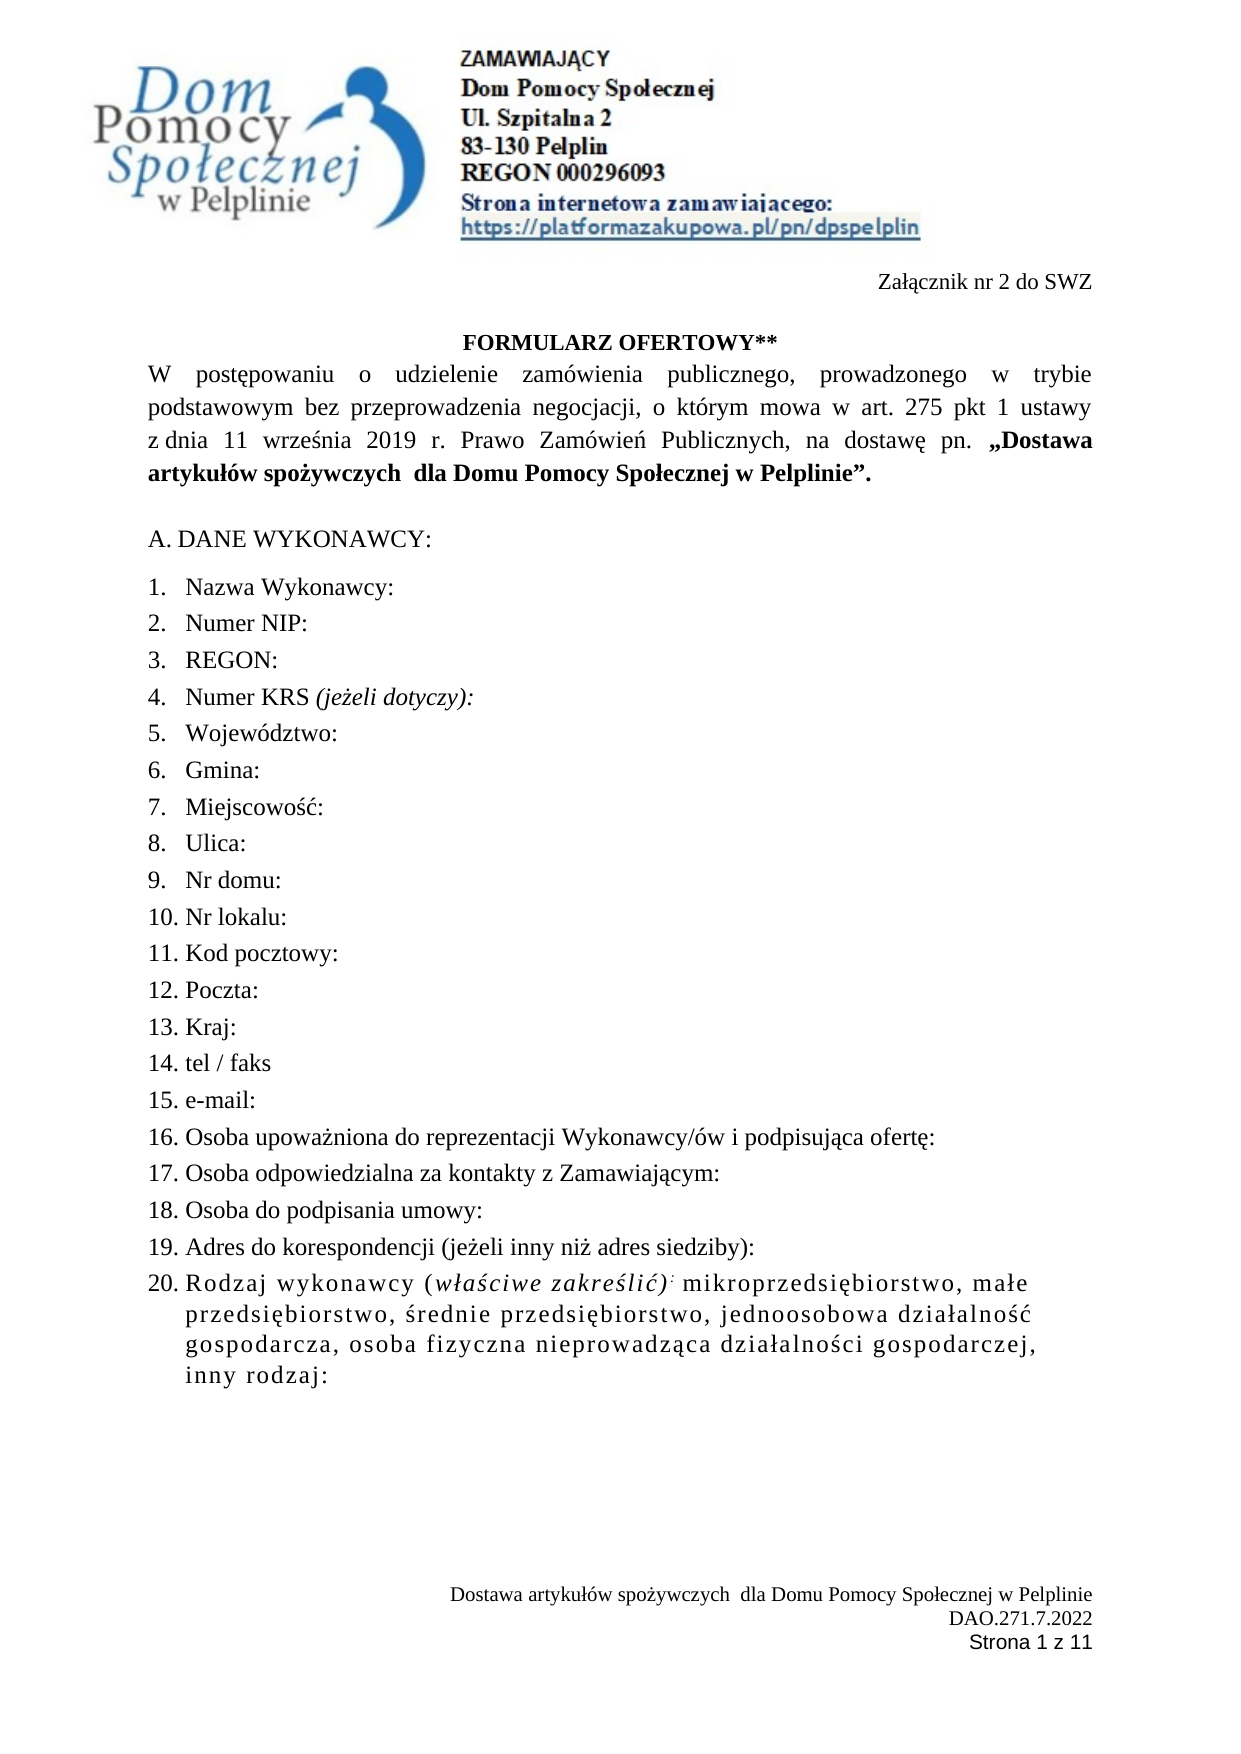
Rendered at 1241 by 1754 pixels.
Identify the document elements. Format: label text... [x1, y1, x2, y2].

list Miejscowość: [148, 792, 1093, 821]
picture [59, 32, 971, 263]
list Poczta: [148, 975, 1093, 1004]
list Numer KRS (jeżeli dotyczy): [148, 682, 1093, 711]
text Załącznik nr 2 do SWZ [148, 268, 1093, 295]
list Adres do korespondencji (jeżeli inny niż adres siedziby): [148, 1232, 1093, 1261]
list REGON: [148, 645, 1093, 674]
list e-mail: [148, 1085, 1093, 1114]
list Kod pocztowy: [148, 938, 1093, 967]
list Województwo: [148, 718, 1093, 747]
text W postępowaniu o udzielenie zamówienia publicznego, prowadzonego w trybie podstawowym bez przeprowadzenia negocjacji, o którym mowa w art. 275 pkt 1 ustawy z dnia 11 września 2019 r. Prawo Zamówień Publicznych, na dostawę pn. „Dostawa artykułów spożywczych dla Domu Pomocy Społecznej w Pelplinie”. [148, 359, 1093, 487]
list tel / faks [148, 1048, 1093, 1077]
list Nr domu: [148, 865, 1093, 894]
list Osoba upoważniona do reprezentacji Wykonawcy/ów i podpisująca ofertę: [148, 1122, 1093, 1151]
list Rodzaj wykonawcy (właściwe zakreślić): mikroprzedsiębiorstwo, małe przedsiębiorstwo, średnie przedsiębiorstwo, jednoosobowa działalność gospodarcza, osoba fizyczna nieprowadząca działalności gospodarczej, inny rodzaj: [148, 1268, 1093, 1388]
list Nr lokalu: [148, 902, 1093, 931]
list DANE WYKONAWCY: [148, 524, 1093, 553]
list Nazwa Wykonawcy: [148, 572, 1093, 601]
list Osoba do podpisania umowy: [148, 1195, 1093, 1224]
text FORMULARZ OFERTOWY** [148, 329, 1093, 355]
list Ulica: [148, 828, 1093, 857]
list Gmina: [148, 755, 1093, 784]
list Kraj: [148, 1012, 1093, 1041]
list Osoba odpowiedzialna za kontakty z Zamawiającym: [148, 1158, 1093, 1187]
list Numer NIP: [148, 608, 1093, 637]
